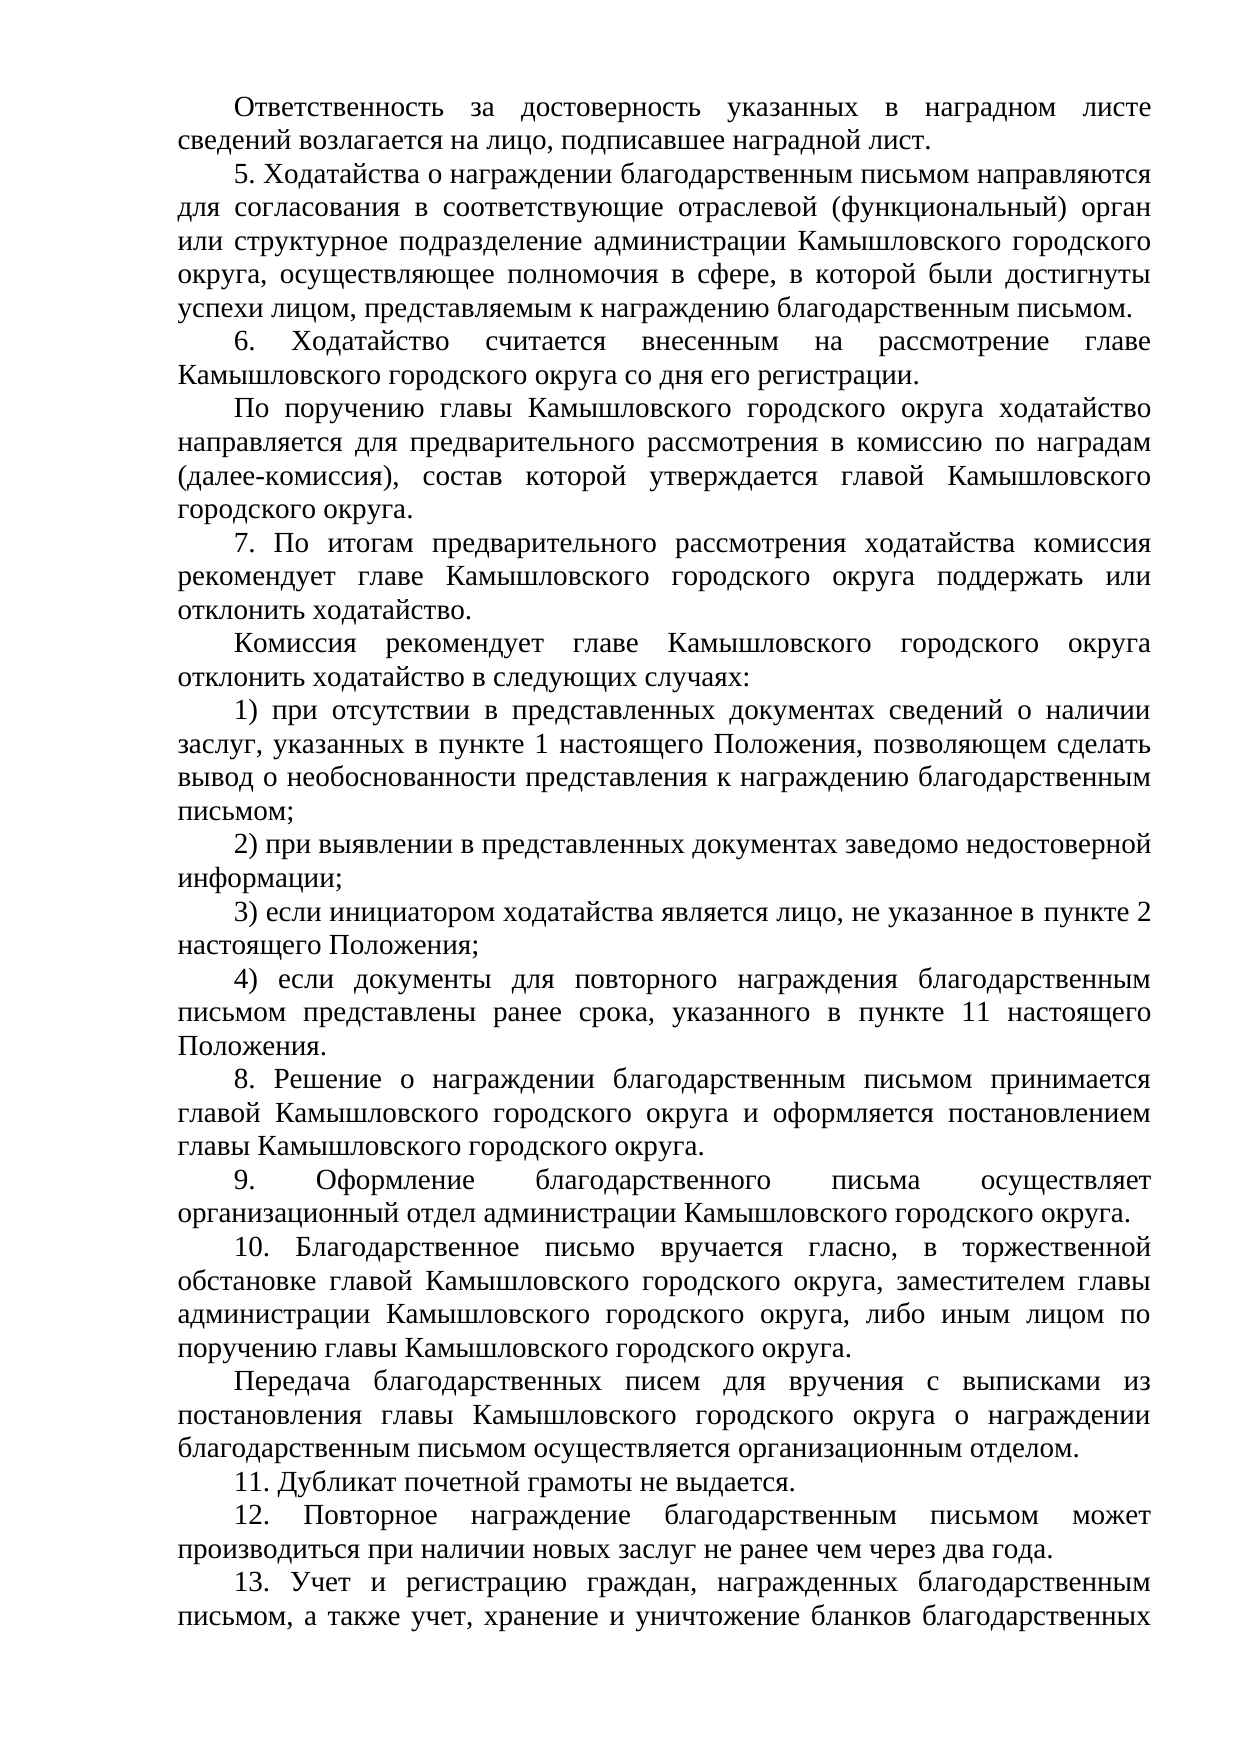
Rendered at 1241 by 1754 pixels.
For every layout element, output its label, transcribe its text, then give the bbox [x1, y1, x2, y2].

text 12. Повторное награждение благодарственным письмом может производиться при наличии новых заслуг не ранее чем через два года. [177, 1497, 1152, 1564]
text 2) при выявлении в представленных документах заведомо недостоверной информации; [177, 827, 1152, 894]
text 8. Решение о награждении благодарственным письмом принимается главой Камышловского городского округа и оформляется постановлением главы Камышловского городского округа. [177, 1061, 1152, 1162]
text 11. Дубликат почетной грамоты не выдается. [177, 1464, 1152, 1497]
text 9. Оформление благодарственного письма осуществляет организационный отдел администрации Камышловского городского округа. [177, 1162, 1152, 1229]
text 5. Ходатайства о награждении благодарственным письмом направляются для согласования в соответствующие отраслевой (функциональный) орган или структурное подразделение администрации Камышловского городского округа, осуществляющее полномочия в сфере, в которой были достигнуты успехи лицом, представляемым к награждению благодарственным письмом. [177, 156, 1152, 323]
text По поручению главы Камышловского городского округа ходатайство направляется для предварительного рассмотрения в комиссию по наградам (далее-комиссия), состав которой утверждается главой Камышловского городского округа. [177, 391, 1152, 525]
text Комиссия рекомендует главе Камышловского городского округа отклонить ходатайство в следующих случаях: [177, 625, 1152, 692]
text 7. По итогам предварительного рассмотрения ходатайства комиссия рекомендует главе Камышловского городского округа поддержать или отклонить ходатайство. [177, 525, 1152, 625]
text 1) при отсутствии в представленных документах сведений о наличии заслуг, указанных в пункте 1 настоящего Положения, позволяющем сделать вывод о необоснованности представления к награждению благодарственным письмом; [177, 692, 1152, 827]
text Ответственность за достоверность указанных в наградном листе сведений возлагается на лицо, подписавшее наградной лист. [177, 89, 1152, 156]
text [177, 1564, 1152, 1632]
text Передача благодарственных писем для вручения с выписками из постановления главы Камышловского городского округа о награждении благодарственным письмом осуществляется организационным отделом. [177, 1363, 1152, 1464]
text 10. Благодарственное письмо вручается гласно, в торжественной обстановке главой Камышловского городского округа, заместителем главы администрации Камышловского городского округа, либо иным лицом по поручению главы Камышловского городского округа. [177, 1229, 1152, 1363]
text 4) если документы для повторного награждения благодарственным письмом представлены ранее срока, указанного в пункте 11 настоящего Положения. [177, 961, 1152, 1061]
text 6. Ходатайство считается внесенным на рассмотрение главе Камышловского городского округа со дня его регистрации. [177, 323, 1152, 391]
text 3) если инициатором ходатайства является лицо, не указанное в пункте 2 настоящего Положения; [177, 894, 1152, 961]
